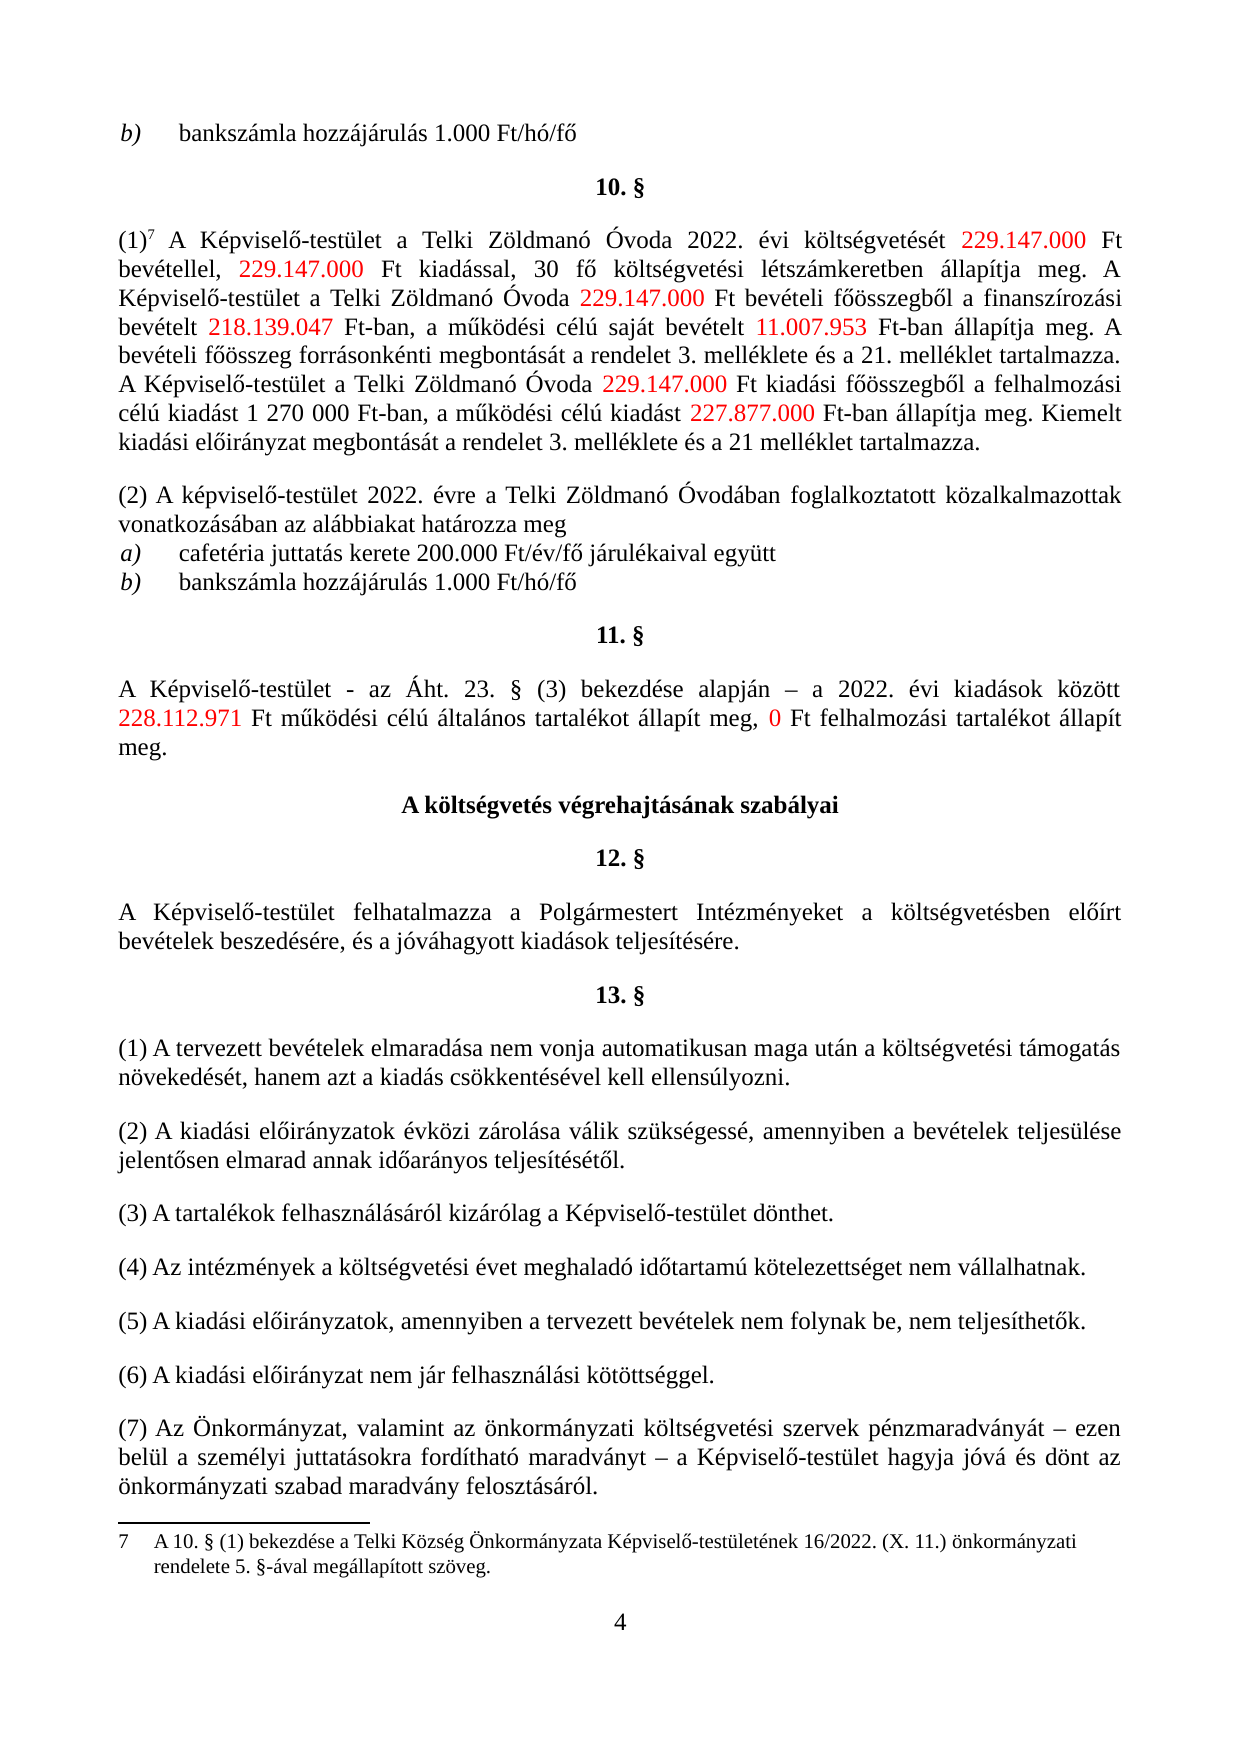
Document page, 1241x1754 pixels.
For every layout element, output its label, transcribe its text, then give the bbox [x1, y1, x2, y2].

text b) bankszámla hozzájárulás 1.000 Ft/hó/fő [120, 118, 1122, 147]
text 12. § [118, 843, 1122, 872]
text (3) A tartalékok felhasználásáról kizárólag a Képviselő-testület dönthet. [118, 1198, 1122, 1227]
text b) bankszámla hozzájárulás 1.000 Ft/hó/fő [120, 567, 1122, 596]
text (1) A tervezett bevételek elmaradása nem vonja automatikusan maga után a költségvetési támogatás növekedését, hanem azt a kiadás csökkentésével kell ellensúlyozni. [118, 1033, 1122, 1091]
text a) cafetéria juttatás kerete 200.000 Ft/év/fő járulékaival együtt [120, 538, 1122, 567]
text 10. § [118, 172, 1122, 201]
text A Képviselő-testület felhatalmazza a Polgármestert Intézményeket a költségvetésben előírt bevételek beszedésére, és a jóváhagyott kiadások teljesítésére. [118, 897, 1122, 955]
text 13. § [118, 980, 1122, 1008]
text A Képviselő-testület - az Áht. 23. § (3) bekezdése alapján – a 2022. évi kiadások között 228.112.971 Ft működési célú általános tartalékot állapít meg, 0 Ft felhalmozási tartalékot állapít meg. [118, 674, 1122, 761]
text (6) A kiadási előirányzat nem jár felhasználási kötöttséggel. [118, 1360, 1122, 1388]
text (2) A képviselő-testület 2022. évre a Telki Zöldmanó Óvodában foglalkoztatott közalkalmazottak vonatkozásában az alábbiakat határozza meg [118, 481, 1122, 538]
text 11. § [118, 621, 1122, 649]
text (7) Az Önkormányzat, valamint az önkormányzati költségvetési szervek pénzmaradványát – ezen belül a személyi juttatásokra fordítható maradványt – a Képviselő-testület hagyja jóvá és dönt az önkormányzati szabad maradvány felosztásáról. [118, 1413, 1122, 1500]
text A költségvetés végrehajtásának szabályai [118, 790, 1122, 818]
text (5) A kiadási előirányzatok, amennyiben a tervezett bevételek nem folynak be, nem teljesíthetők. [118, 1306, 1122, 1335]
text (2) A kiadási előirányzatok évközi zárolása válik szükségessé, amennyiben a bevételek teljesülése jelentősen elmarad annak időarányos teljesítésétől. [118, 1116, 1122, 1173]
text (1) A Képviselő-testület a Telki Zöldmanó Óvoda 2022. évi költségvetését 229.147.000 Ft bevétellel, 229.147.000 Ft kiadással, 30 fő költségvetési létszámkeretben állapítja meg. A Képviselő-testület a Telki Zöldmanó Óvoda 229.147.000 Ft bevételi főösszegből a finanszírozási bevételt 218.139.047 Ft-ban, a működési célú saját bevételt 11.007.953 Ft-ban állapítja meg. A bevételi főösszeg forrásonkénti megbontását a rendelet 3. melléklete és a 21. melléklet tartalmazza. A Képviselő-testület a Telki Zöldmanó Óvoda 229.147.000 Ft kiadási főösszegből a felhalmozási célú kiadást 1 270 000 Ft-ban, a működési célú kiadást 227.877.000 Ft-ban állapítja meg. Kiemelt kiadási előirányzat megbontását a rendelet 3. melléklete és a 21 melléklet tartalmazza. [118, 226, 1122, 456]
text (4) Az intézmények a költségvetési évet meghaladó időtartamú kötelezettséget nem vállalhatnak. [118, 1252, 1122, 1281]
